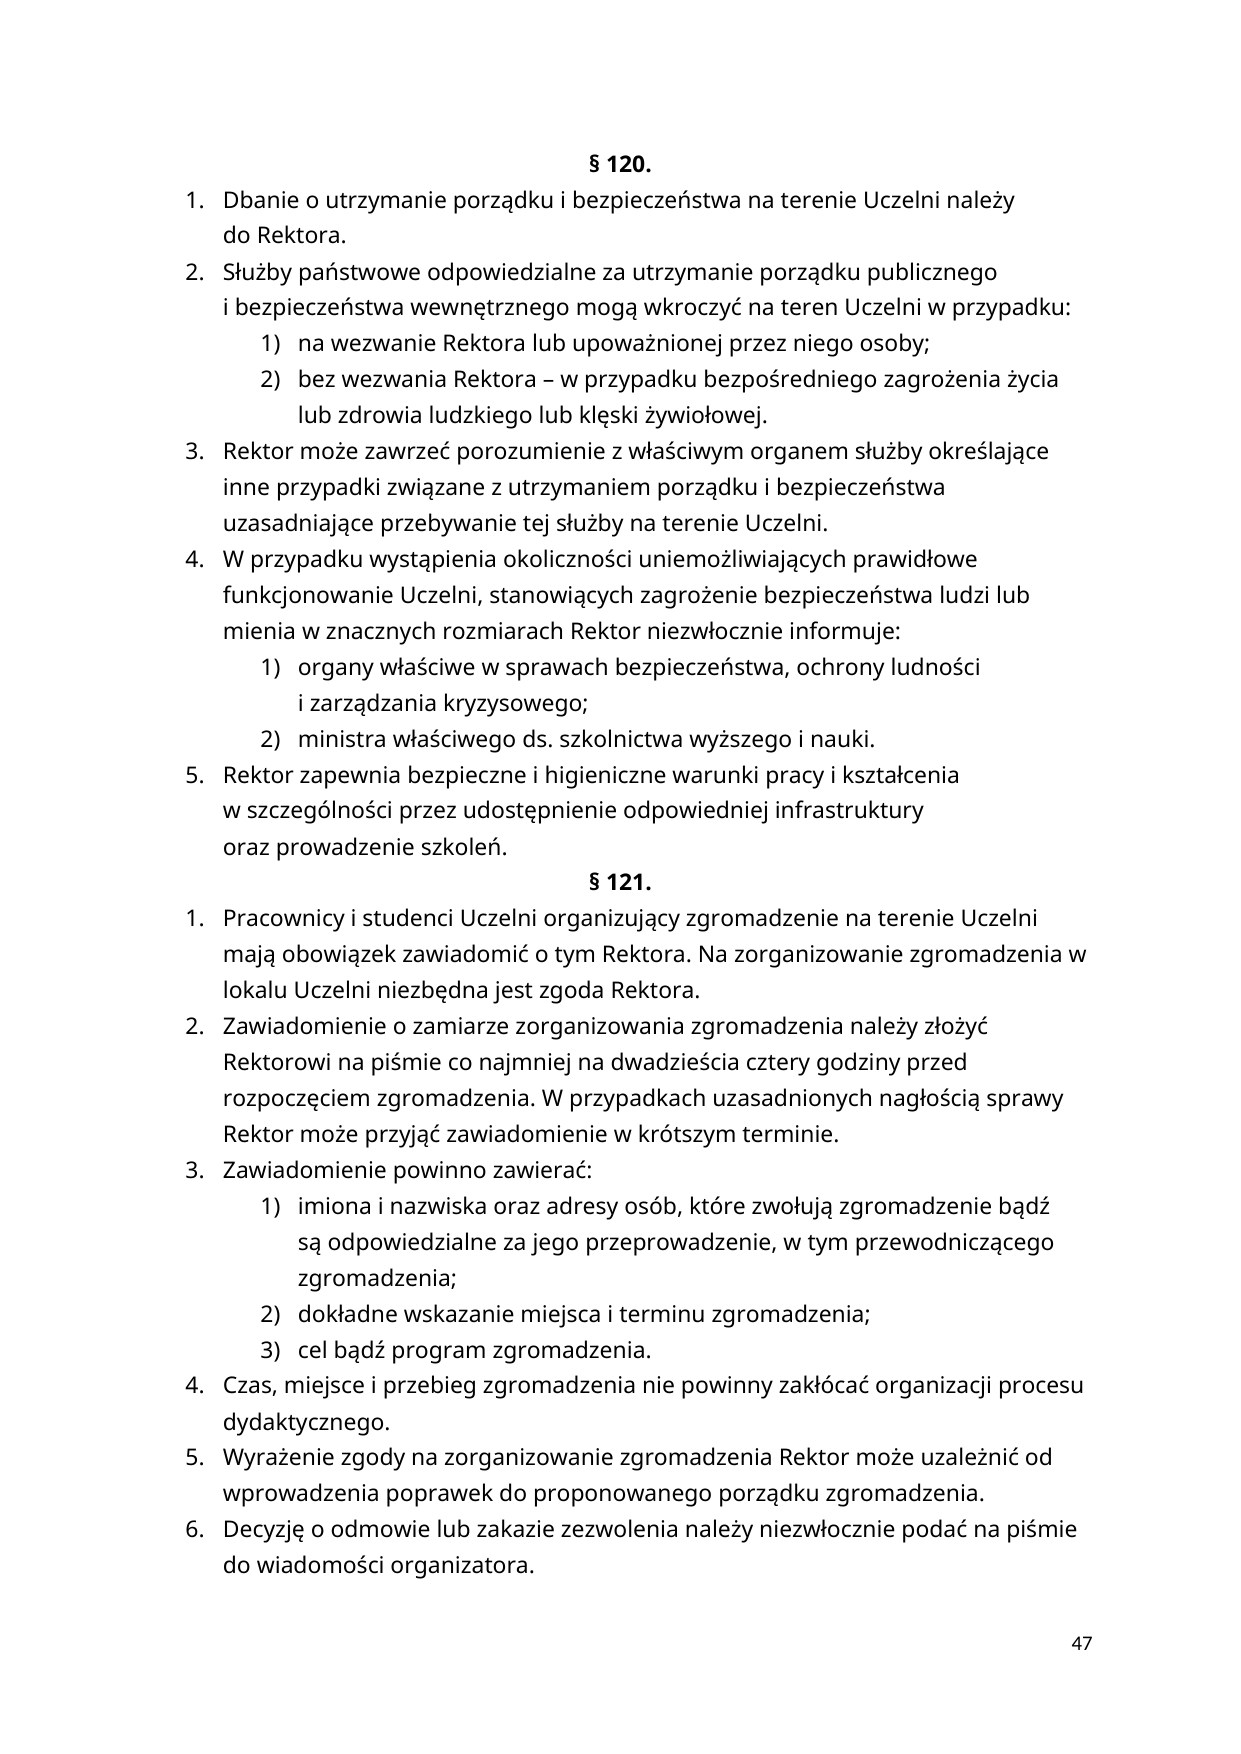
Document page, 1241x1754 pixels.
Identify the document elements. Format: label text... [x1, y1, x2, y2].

list ministra właściwego ds. szkolnictwa wyższego i nauki. [260, 723, 1093, 754]
list na wezwanie Rektora lub upoważnionej przez niego osoby; [260, 327, 1093, 358]
list cel bądź program zgromadzenia. [260, 1333, 1093, 1365]
text § 120. [148, 148, 1093, 179]
list Pracownicy i studenci Uczelni organizujący zgromadzenie na terenie Uczelni mają obowiązek zawiadomić o tym Rektora. Na zorganizowanie zgromadzenia w lokalu Uczelni niezbędna jest zgoda Rektora. [185, 902, 1093, 1005]
list W przypadku wystąpienia okoliczności uniemożliwiających prawidłowe funkcjonowanie Uczelni, stanowiących zagrożenie bezpieczeństwa ludzi lub mienia w znacznych rozmiarach Rektor niezwłocznie informuje: [185, 543, 1093, 646]
list Czas, miejsce i przebieg zgromadzenia nie powinny zakłócać organizacji procesu dydaktycznego. [185, 1369, 1093, 1437]
list Zawiadomienie o zamiarze zorganizowania zgromadzenia należy złożyć Rektorowi na piśmie co najmniej na dwadzieścia cztery godziny przed rozpoczęciem zgromadzenia. W przypadkach uzasadnionych nagłością sprawy Rektor może przyjąć zawiadomienie w krótszym terminie. [185, 1010, 1093, 1149]
text § 121. [148, 866, 1093, 898]
list dokładne wskazanie miejsca i terminu zgromadzenia; [260, 1298, 1093, 1329]
list imiona i nazwiska oraz adresy osób, które zwołują zgromadzenie bądź są odpowiedzialne za jego przeprowadzenie, w tym przewodniczącego zgromadzenia; [260, 1190, 1093, 1293]
list Zawiadomienie powinno zawierać: [185, 1154, 1093, 1185]
list Służby państwowe odpowiedzialne za utrzymanie porządku publicznego i bezpieczeństwa wewnętrznego mogą wkroczyć na teren Uczelni w przypadku: [185, 255, 1093, 323]
list bez wezwania Rektora – w przypadku bezpośredniego zagrożenia życia lub zdrowia ludzkiego lub klęski żywiołowej. [260, 363, 1093, 430]
list organy właściwe w sprawach bezpieczeństwa, ochrony ludności i zarządzania kryzysowego; [260, 651, 1093, 718]
list Rektor zapewnia bezpieczne i higieniczne warunki pracy i kształcenia w szczególności przez udostępnienie odpowiedniej infrastruktury oraz prowadzenie szkoleń. [185, 758, 1093, 862]
list Rektor może zawrzeć porozumienie z właściwym organem służby określające inne przypadki związane z utrzymaniem porządku i bezpieczeństwa uzasadniające przebywanie tej służby na terenie Uczelni. [185, 435, 1093, 538]
list Decyzję o odmowie lub zakazie zezwolenia należy niezwłocznie podać na piśmie do wiadomości organizatora. [185, 1513, 1093, 1580]
list Wyrażenie zgody na zorganizowanie zgromadzenia Rektor może uzależnić od wprowadzenia poprawek do proponowanego porządku zgromadzenia. [185, 1441, 1093, 1508]
list Dbanie o utrzymanie porządku i bezpieczeństwa na terenie Uczelni należy do Rektora. [185, 183, 1093, 251]
